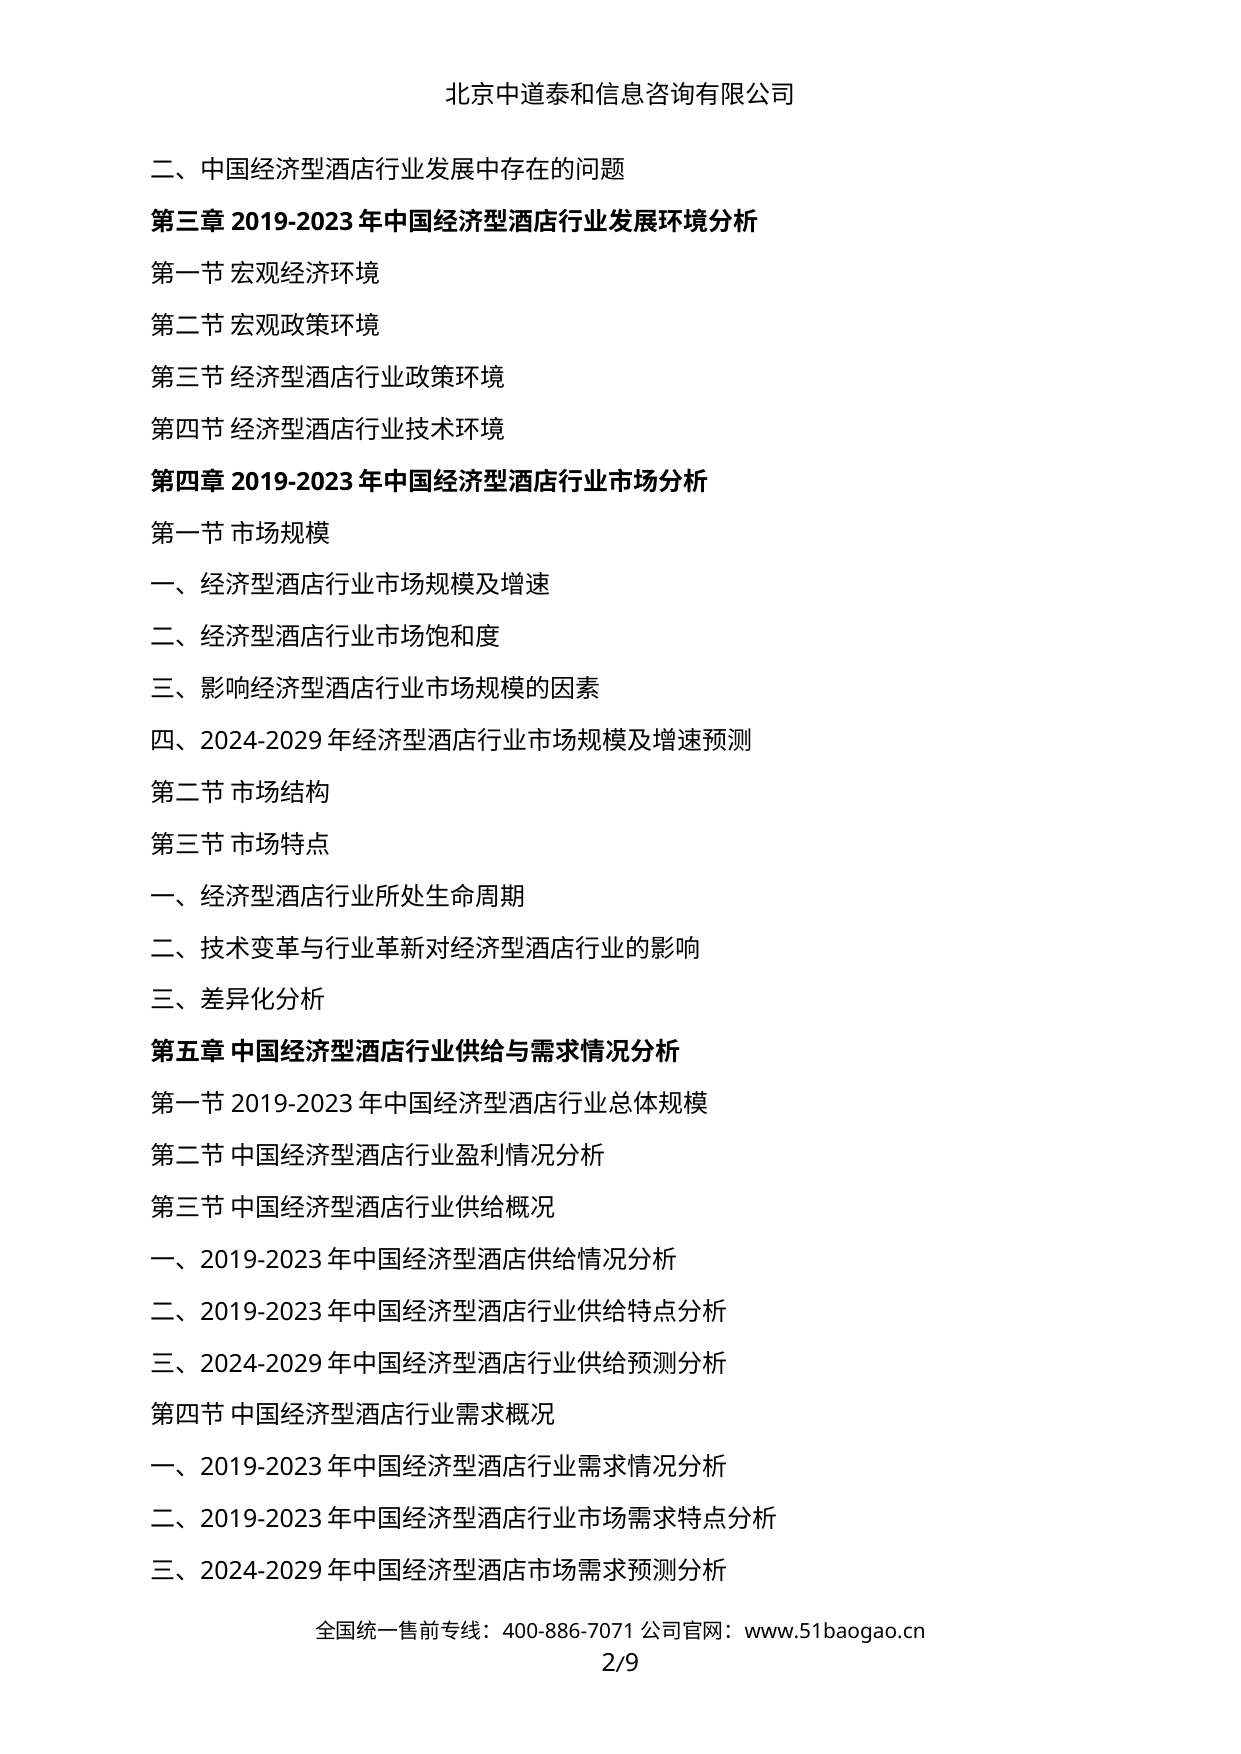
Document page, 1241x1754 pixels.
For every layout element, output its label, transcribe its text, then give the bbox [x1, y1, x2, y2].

text 第四节 经济型酒店行业技术环境 [150, 409, 1090, 446]
text 三、2024-2029年中国经济型酒店市场需求预测分析 [150, 1551, 1090, 1587]
text 第一节 宏观经济环境 [150, 254, 1090, 290]
text 三、2024-2029年中国经济型酒店行业供给预测分析 [150, 1343, 1090, 1379]
text 第二节 宏观政策环境 [150, 306, 1090, 342]
text 一、2019-2023年中国经济型酒店供给情况分析 [150, 1239, 1090, 1276]
text 第二节 中国经济型酒店行业盈利情况分析 [150, 1136, 1090, 1172]
text 第四节 中国经济型酒店行业需求概况 [150, 1395, 1090, 1431]
text 第三节 市场特点 [150, 824, 1090, 861]
text 二、技术变革与行业革新对经济型酒店行业的影响 [150, 928, 1090, 964]
text 二、中国经济型酒店行业发展中存在的问题 [150, 150, 1090, 186]
text 二、2019-2023年中国经济型酒店行业供给特点分析 [150, 1291, 1090, 1327]
text 第一节 市场规模 [150, 513, 1090, 549]
text 三、影响经济型酒店行业市场规模的因素 [150, 669, 1090, 705]
text 第五章 中国经济型酒店行业供给与需求情况分析 [150, 1032, 1090, 1068]
text 二、2019-2023年中国经济型酒店行业市场需求特点分析 [150, 1499, 1090, 1535]
text 二、经济型酒店行业市场饱和度 [150, 617, 1090, 653]
text 第一节 2019-2023年中国经济型酒店行业总体规模 [150, 1084, 1090, 1120]
text 三、差异化分析 [150, 980, 1090, 1016]
text 第四章 2019-2023年中国经济型酒店行业市场分析 [150, 461, 1090, 497]
text 一、经济型酒店行业市场规模及增速 [150, 565, 1090, 601]
text 第三节 经济型酒店行业政策环境 [150, 357, 1090, 394]
text 一、经济型酒店行业所处生命周期 [150, 876, 1090, 912]
text 第二节 市场结构 [150, 772, 1090, 809]
text 四、2024-2029年经济型酒店行业市场规模及增速预测 [150, 721, 1090, 757]
text 一、2019-2023年中国经济型酒店行业需求情况分析 [150, 1447, 1090, 1483]
text 第三节 中国经济型酒店行业供给概况 [150, 1187, 1090, 1224]
text 第三章 2019-2023年中国经济型酒店行业发展环境分析 [150, 202, 1090, 238]
